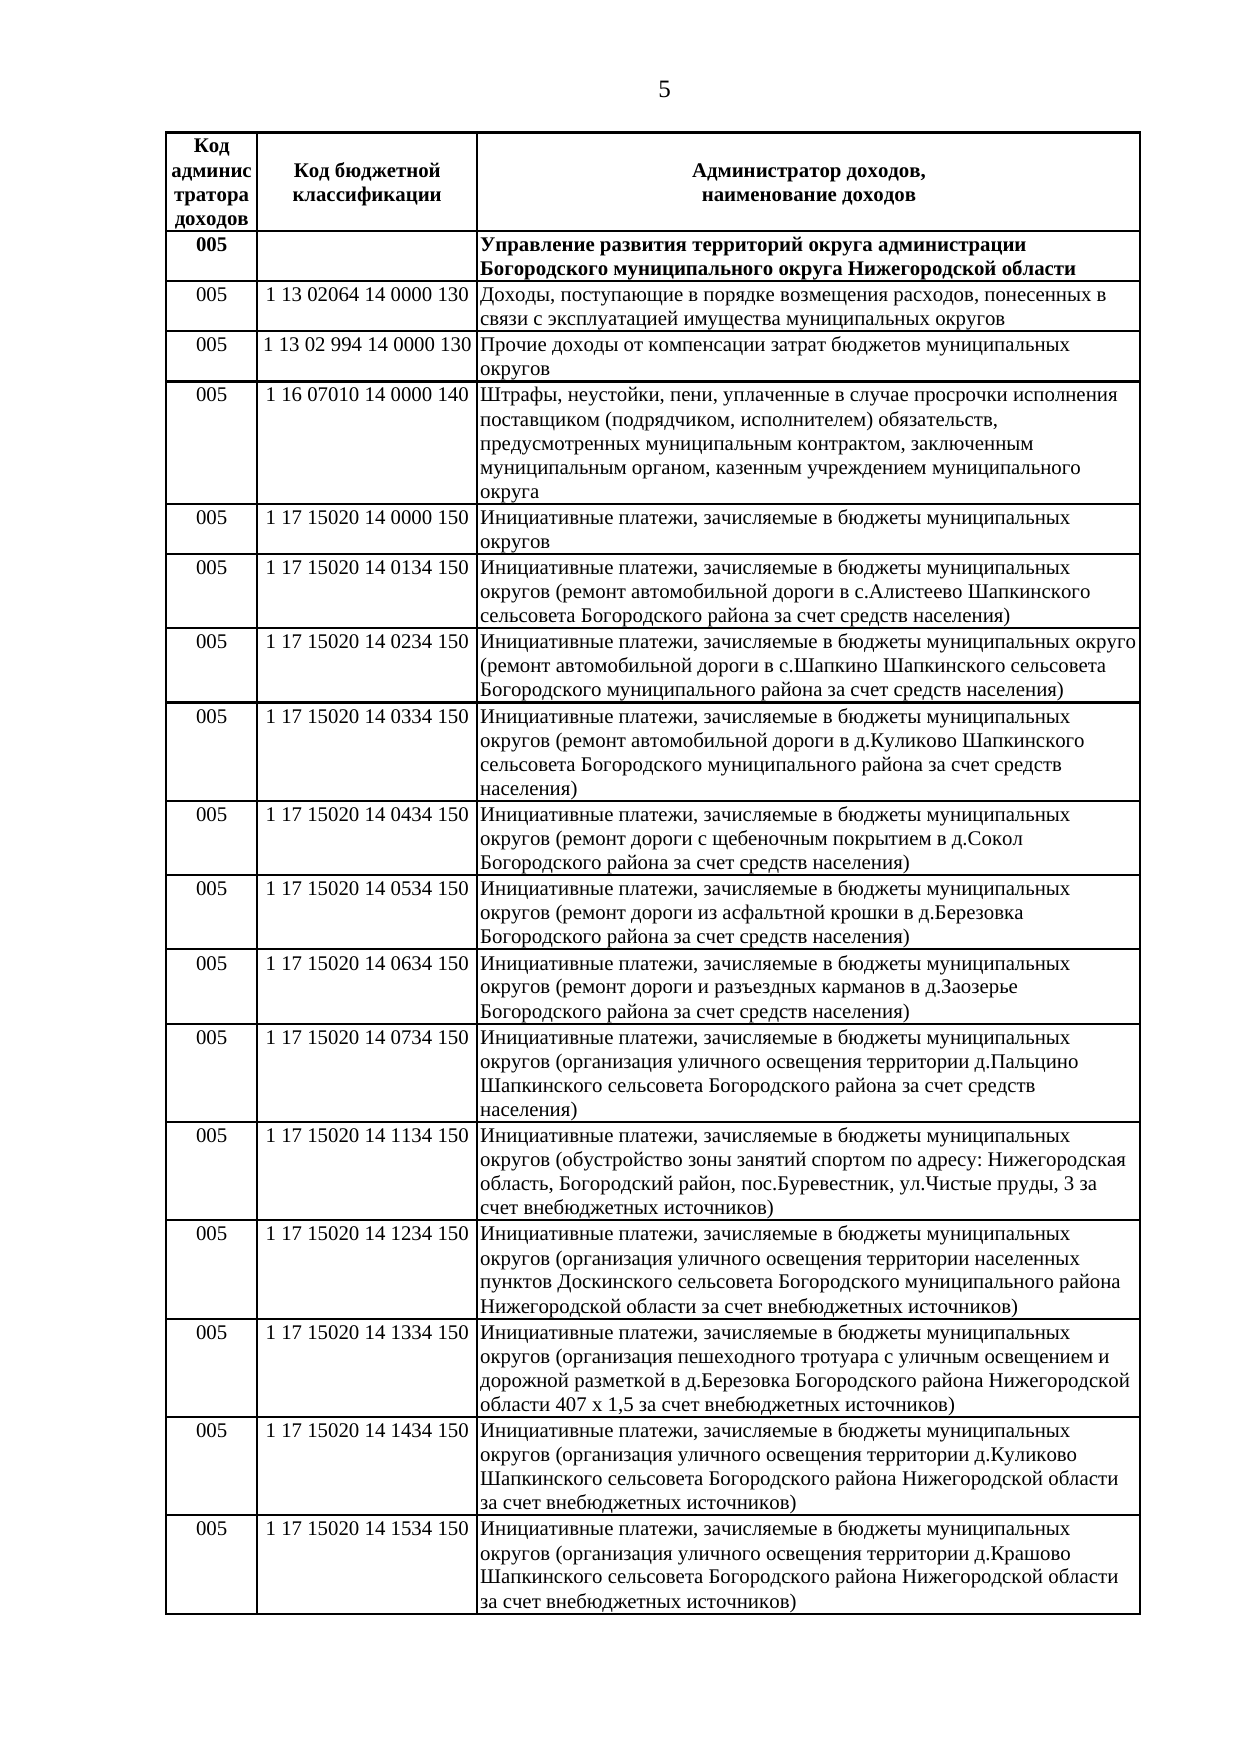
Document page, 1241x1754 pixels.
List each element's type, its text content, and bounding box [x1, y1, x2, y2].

table_cell 1 17 15020 14 1434 150 [258, 1418, 476, 1514]
table_cell Инициативные платежи, зачисляемые в бюджеты муниципальных округов (организация уличного освещения территории д.Пальцино Шапкинского сельсовета Богородского района за счет средств населения) [478, 1025, 1139, 1121]
table_cell Инициативные платежи, зачисляемые в бюджеты муниципальных округов (ремонт дороги из асфальтной крошки в д.Березовка Богородского района за счет средств населения) [478, 876, 1139, 948]
table_cell 1 17 15020 14 0634 150 [258, 950, 476, 1023]
table_cell [258, 232, 476, 280]
table_cell 1 16 07010 14 0000 140 [258, 383, 476, 503]
table_header Администратор доходов, наименование доходов [478, 134, 1139, 230]
table_cell 005 [167, 383, 256, 503]
table_cell 005 [167, 802, 256, 874]
table_cell 005 [167, 629, 256, 701]
table_cell 005 [167, 704, 256, 800]
table_cell 1 17 15020 14 0734 150 [258, 1025, 476, 1121]
table_header Код бюджетной классификации [258, 134, 476, 230]
table_cell 1 17 15020 14 0000 150 [258, 505, 476, 553]
table_cell Инициативные платежи, зачисляемые в бюджеты муниципальных округов (ремонт автомобильной дороги в д.Куликово Шапкинского сельсовета Богородского муниципального района за счет средств населения) [478, 704, 1139, 800]
table_cell 1 17 15020 14 1534 150 [258, 1516, 476, 1613]
table_cell 005 [167, 332, 256, 380]
table_cell 005 [167, 1320, 256, 1416]
table_cell 005 [167, 950, 256, 1023]
table_cell 1 17 15020 14 1334 150 [258, 1320, 476, 1416]
table_cell Инициативные платежи, зачисляемые в бюджеты муниципальных округо (ремонт автомобильной дороги в с.Шапкино Шапкинского сельсовета Богородского муниципального района за счет средств населения) [478, 629, 1139, 701]
table_cell 005 [167, 876, 256, 948]
table_cell 005 [167, 1418, 256, 1514]
table_cell 005 [167, 1123, 256, 1219]
table_cell 005 [167, 1221, 256, 1318]
table_cell Прочие доходы от компенсации затрат бюджетов муниципальных округов [478, 332, 1139, 380]
table_cell 005 [167, 1516, 256, 1613]
table_cell 1 17 15020 14 0234 150 [258, 629, 476, 701]
table_cell 1 17 15020 14 0534 150 [258, 876, 476, 948]
table_cell 005 [167, 282, 256, 330]
table_cell 1 17 15020 14 0434 150 [258, 802, 476, 874]
table_cell Инициативные платежи, зачисляемые в бюджеты муниципальных округов (ремонт дороги с щебеночным покрытием в д.Сокол Богородского района за счет средств населения) [478, 802, 1139, 874]
table_header Код администратора доходов [167, 134, 256, 230]
table_cell 1 13 02 994 14 0000 130 [258, 332, 476, 380]
table_cell 005 [167, 555, 256, 627]
table_cell Доходы, поступающие в порядке возмещения расходов, понесенных в связи с эксплуатацией имущества муниципальных округов [478, 282, 1139, 330]
table_cell 005 [167, 1025, 256, 1121]
table_cell 1 13 02064 14 0000 130 [258, 282, 476, 330]
table_cell Инициативные платежи, зачисляемые в бюджеты муниципальных округов [478, 505, 1139, 553]
table_cell Инициативные платежи, зачисляемые в бюджеты муниципальных округов (организация уличного освещения территории д.Крашово Шапкинского сельсовета Богородского района Нижегородской области за счет внебюджетных источников) [478, 1516, 1139, 1613]
table_cell Инициативные платежи, зачисляемые в бюджеты муниципальных округов (организация уличного освещения территории населенных пунктов Доскинского сельсовета Богородского муниципального района Нижегородской области за счет внебюджетных источников) [478, 1221, 1139, 1318]
table_cell Управление развития территорий округа администрации Богородского муниципального округа Нижегородской области [478, 232, 1139, 280]
table_cell Инициативные платежи, зачисляемые в бюджеты муниципальных округов (обустройство зоны занятий спортом по адресу: Нижегородская область, Богородский район, пос.Буревестник, ул.Чистые пруды, 3 за счет внебюджетных источников) [478, 1123, 1139, 1219]
table_cell Штрафы, неустойки, пени, уплаченные в случае просрочки исполнения поставщиком (подрядчиком, исполнителем) обязательств, предусмотренных муниципальным контрактом, заключенным муниципальным органом, казенным учреждением муниципального округа [478, 383, 1139, 503]
table_cell 1 17 15020 14 0134 150 [258, 555, 476, 627]
table_cell Инициативные платежи, зачисляемые в бюджеты муниципальных округов (организация пешеходного тротуара с уличным освещением и дорожной разметкой в д.Березовка Богородского района Нижегородской области 407 х 1,5 за счет внебюджетных источников) [478, 1320, 1139, 1416]
table_cell Инициативные платежи, зачисляемые в бюджеты муниципальных округов (ремонт дороги и разъездных карманов в д.Заозерье Богородского района за счет средств населения) [478, 950, 1139, 1023]
table_cell 005 [167, 232, 256, 280]
table_cell Инициативные платежи, зачисляемые в бюджеты муниципальных округов (ремонт автомобильной дороги в с.Алистеево Шапкинского сельсовета Богородского района за счет средств населения) [478, 555, 1139, 627]
table_cell 1 17 15020 14 1134 150 [258, 1123, 476, 1219]
table_cell 005 [167, 505, 256, 553]
table_cell 1 17 15020 14 1234 150 [258, 1221, 476, 1318]
table_cell Инициативные платежи, зачисляемые в бюджеты муниципальных округов (организация уличного освещения территории д.Куликово Шапкинского сельсовета Богородского района Нижегородской области за счет внебюджетных источников) [478, 1418, 1139, 1514]
table_cell 1 17 15020 14 0334 150 [258, 704, 476, 800]
